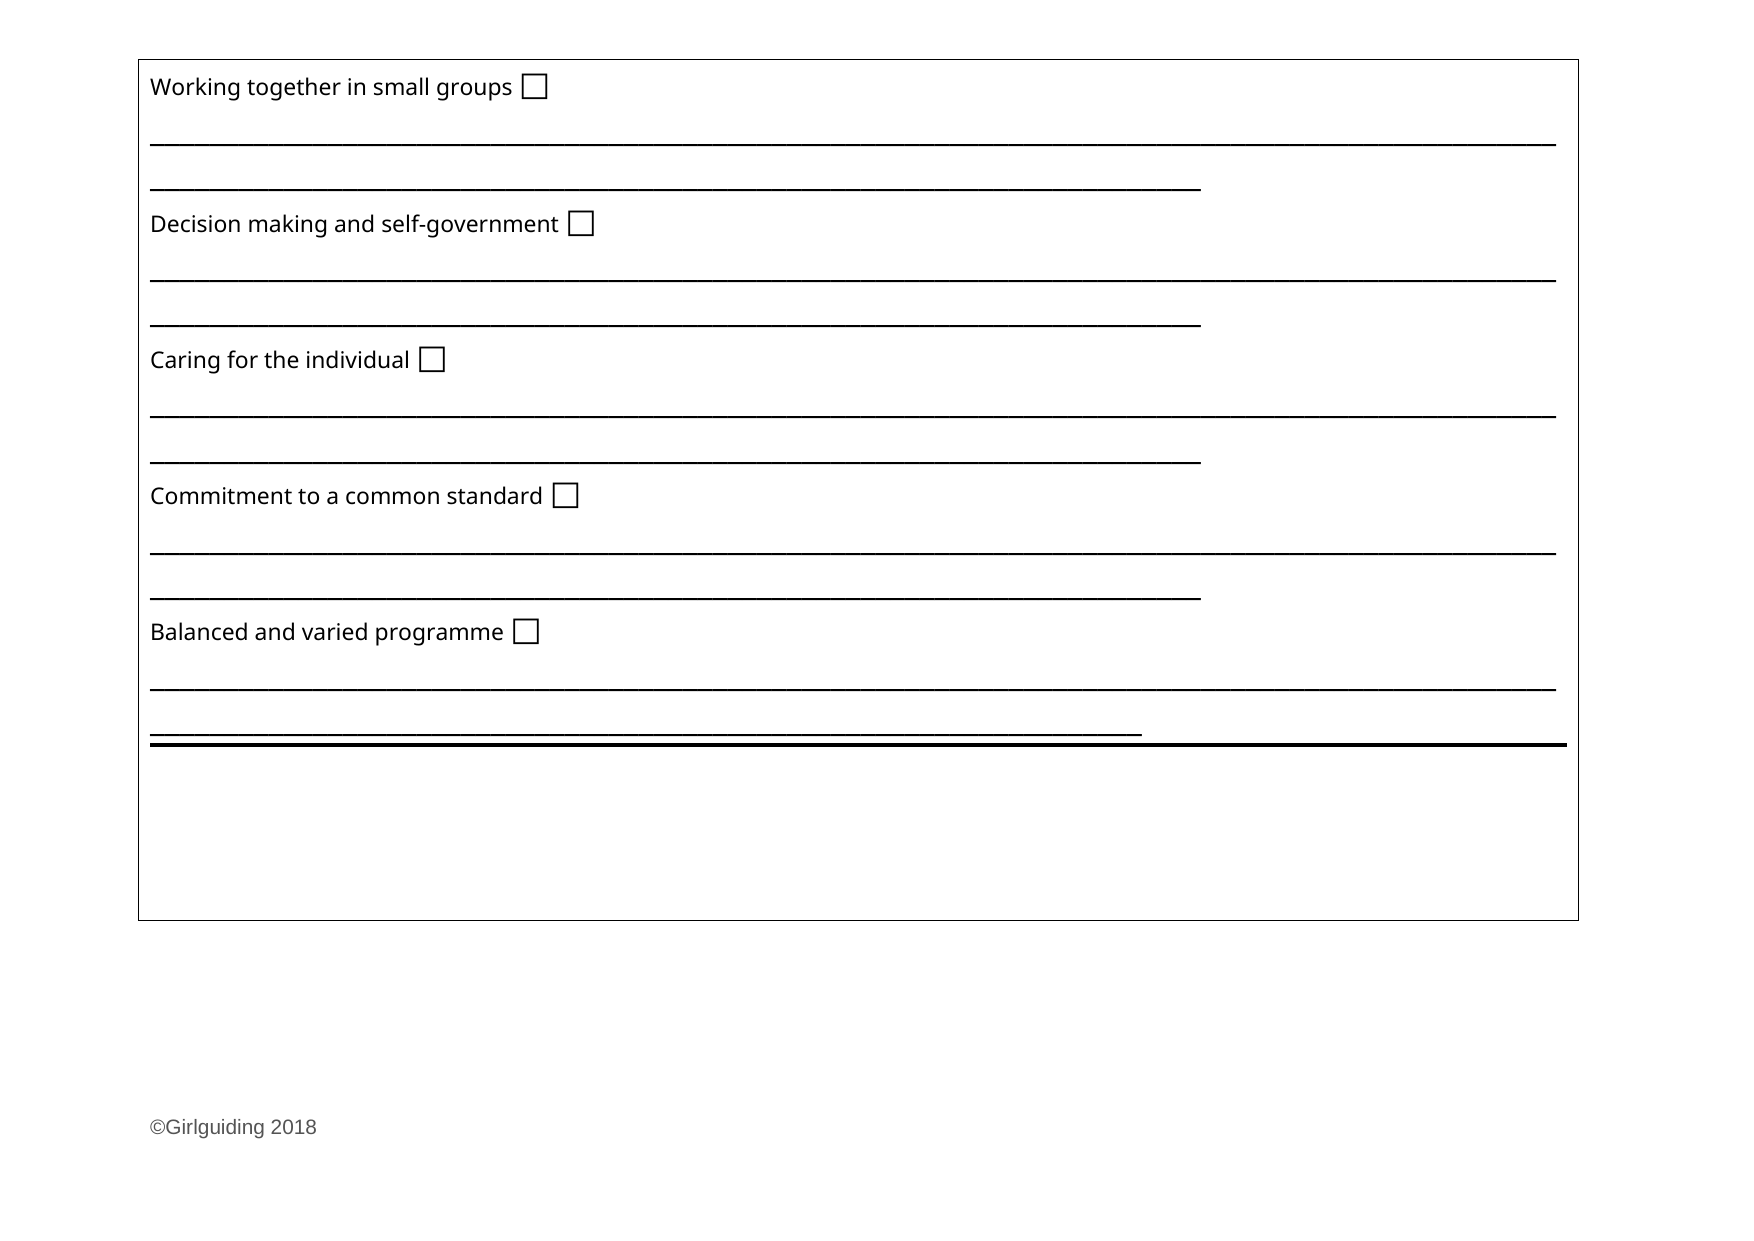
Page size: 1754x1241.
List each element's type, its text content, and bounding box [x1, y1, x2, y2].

table_cell Working together in small groups □ ______________________________________________________________________________________________________________________________________________________________________ Decision making and self-government □ ______________________________________________________________________________________________________________________________________________________________________ Caring for the individual □ ______________________________________________________________________________________________________________________________________________________________________ Commitment to a common standard □ ______________________________________________________________________________________________________________________________________________________________________ Balanced and varied programme □ __________________________________________________________________________________________________________________________________________________________________ [139, 60, 1578, 919]
